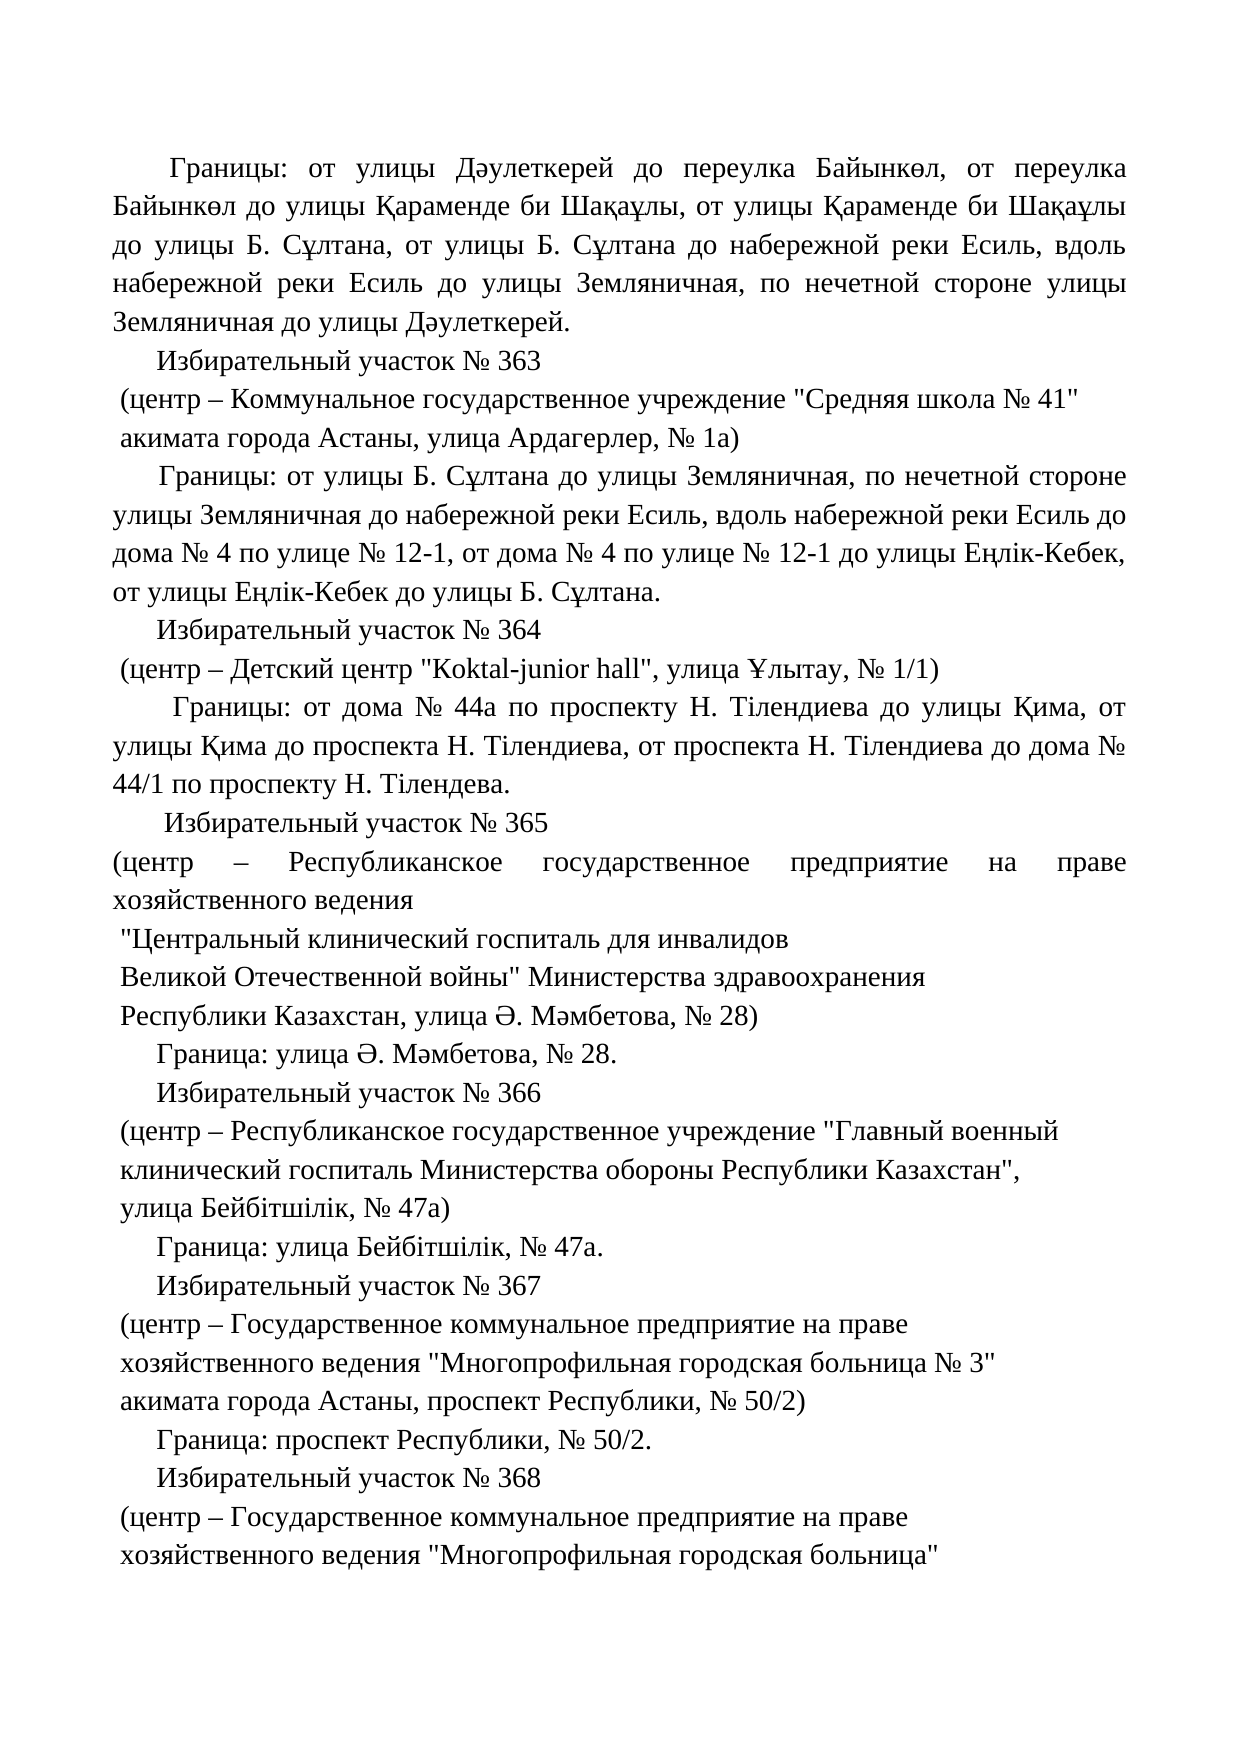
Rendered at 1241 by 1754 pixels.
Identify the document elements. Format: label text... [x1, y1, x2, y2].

text Избирательный участок № 365 [112, 805, 1128, 839]
text (центр – Государственное коммунальное предприятие на праве [112, 1499, 1128, 1532]
text "Центральный клинический госпиталь для инвалидов [112, 921, 1128, 954]
text (центр – Коммунальное государственное учреждение "Средняя школа № 41" [112, 381, 1128, 415]
text Граница: проспект Республики, № 50/2. [112, 1422, 1128, 1455]
text улица Бейбітшілік, № 47а) [112, 1191, 1128, 1224]
text Избирательный участок № 363 [112, 343, 1128, 376]
text Границы: от дома № 44а по проспекту Н. Тілендиева до улицы Қима, от улицы Қима до проспекта Н. Тілендиева, от проспекта Н. Тілендиева до дома № 44/1 по проспекту Н. Тілендева. [112, 689, 1128, 800]
text клинический госпиталь Министерства обороны Республики Казахстан", [112, 1152, 1128, 1186]
text Избирательный участок № 366 [112, 1075, 1128, 1108]
text акимата города Астаны, проспект Республики, № 50/2) [112, 1383, 1128, 1417]
text Граница: улица Ә. Мәмбетова, № 28. [112, 1036, 1128, 1070]
text хозяйственного ведения "Многопрофильная городская больница № 3" [112, 1345, 1128, 1378]
text Граница: улица Бейбітшілік, № 47а. [112, 1229, 1128, 1263]
text (центр – Республиканское государственное предприятие на праве хозяйственного ведения [112, 844, 1128, 916]
text хозяйственного ведения "Многопрофильная городская больница" [112, 1537, 1128, 1571]
text (центр – Республиканское государственное учреждение "Главный военный [112, 1113, 1128, 1147]
text акимата города Астаны, улица Ардагерлер, № 1а) [112, 420, 1128, 453]
text Границы: от улицы Дәулеткерей до переулка Байынкөл, от переулка Байынкөл до улицы Қараменде би Шақаұлы, от улицы Қараменде би Шақаұлы до улицы Б. Сұлтана, от улицы Б. Сұлтана до набережной реки Есиль, вдоль набережной реки Есиль до улицы Земляничная, по нечетной стороне улицы Земляничная до улицы Дәулеткерей. [112, 150, 1128, 338]
text Избирательный участок № 367 [112, 1268, 1128, 1301]
text Избирательный участок № 368 [112, 1460, 1128, 1494]
text Границы: от улицы Б. Сұлтана до улицы Земляничная, по нечетной стороне улицы Земляничная до набережной реки Есиль, вдоль набережной реки Есиль до дома № 4 по улице № 12-1, от дома № 4 по улице № 12-1 до улицы Еңлік-Кебек, от улицы Еңлік-Кебек до улицы Б. Сұлтана. [112, 458, 1128, 607]
text Великой Отечественной войны" Министерства здравоохранения [112, 959, 1128, 993]
text (центр – Государственное коммунальное предприятие на праве [112, 1306, 1128, 1340]
text Республики Казахстан, улица Ә. Мәмбетова, № 28) [112, 998, 1128, 1031]
text (центр – Детский центр "Коktal-junior hall", улица Ұлытау, № 1/1) [112, 651, 1128, 684]
text Избирательный участок № 364 [112, 612, 1128, 646]
